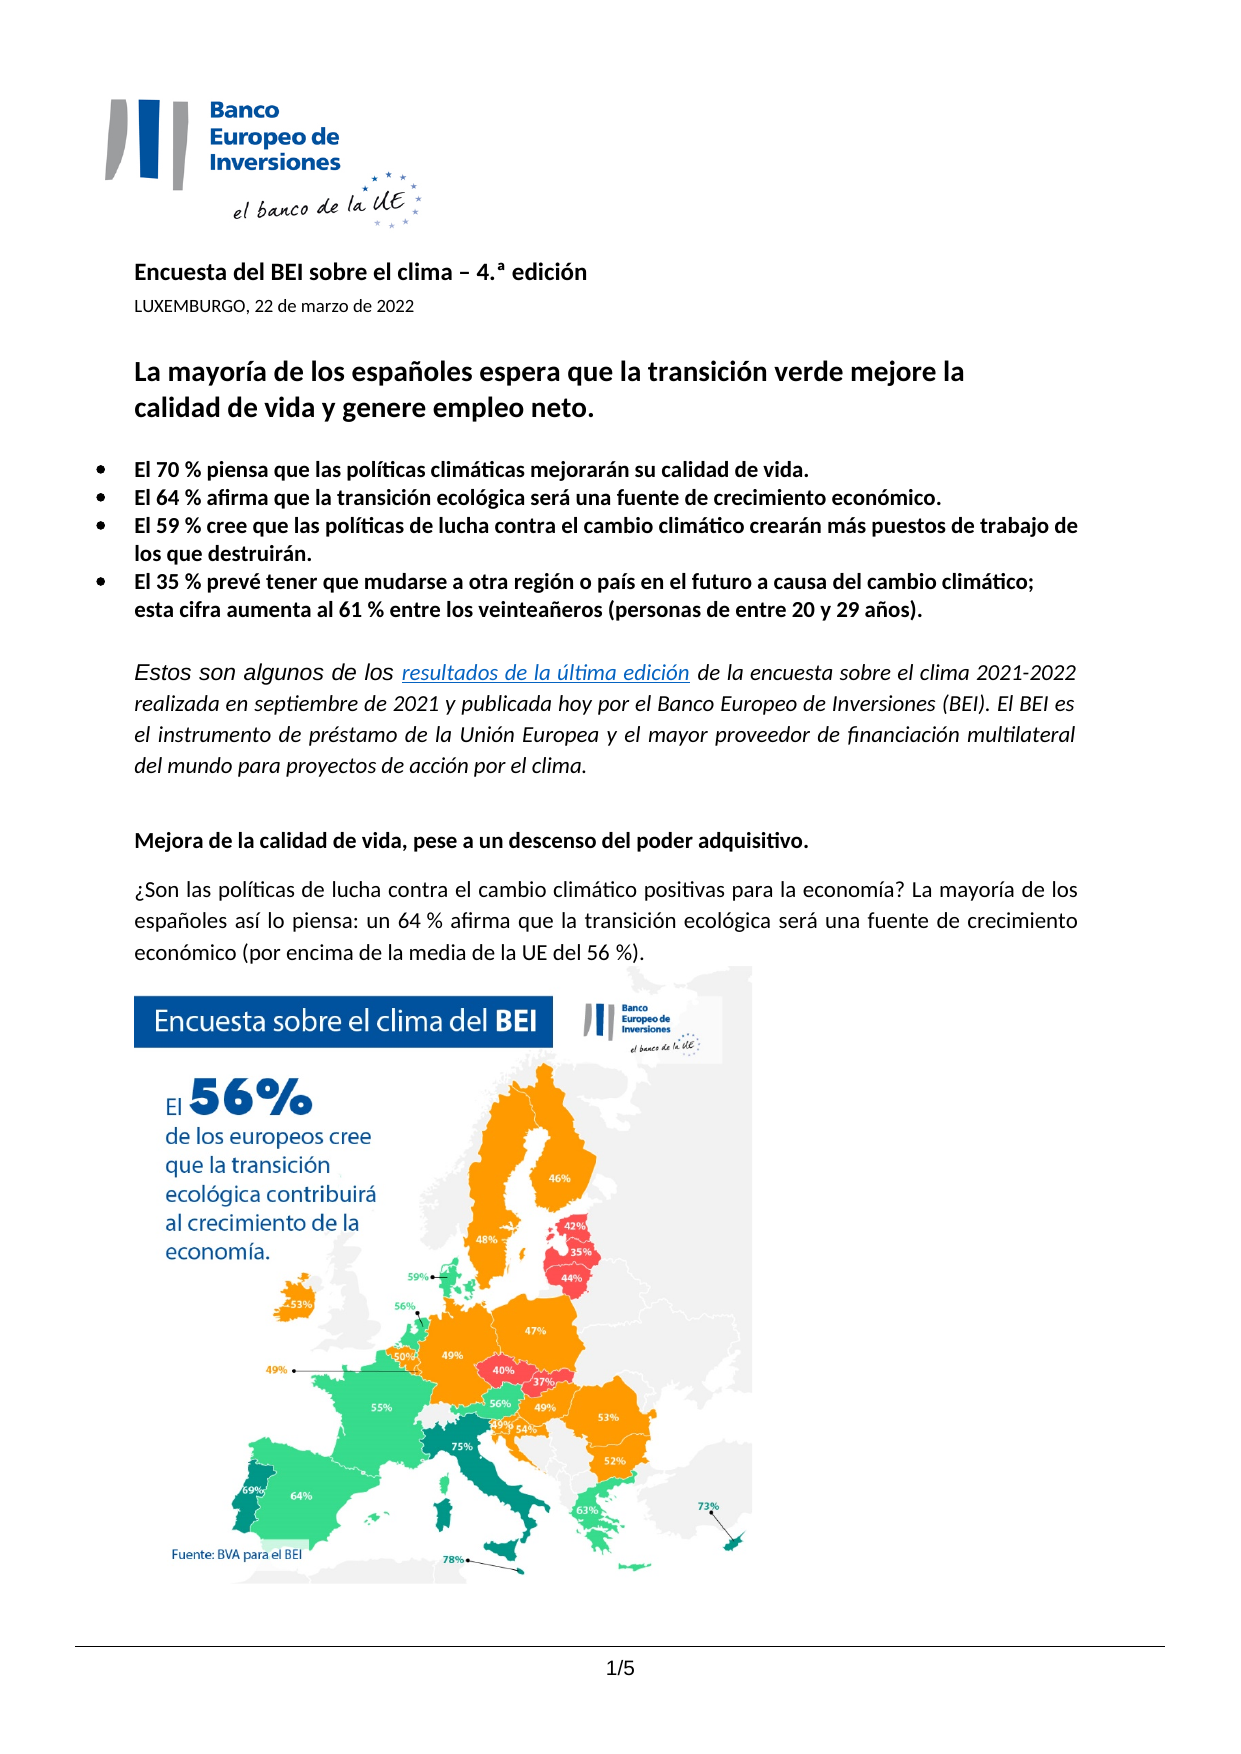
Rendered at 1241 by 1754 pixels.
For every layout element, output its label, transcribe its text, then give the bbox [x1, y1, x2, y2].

list El 70 % piensa que las políticas climáticas mejorarán su calidad de vida. [97, 455, 1049, 483]
list El 64 % afirma que la transición ecológica será una fuente de crecimiento económico. [97, 483, 1049, 511]
text Mejora de la calidad de vida, pese a un descenso del poder adquisitivo. [134, 826, 1079, 854]
text La mayoría de los españoles espera que la transición verde mejore la calidad de vida y genere empleo neto. [134, 353, 1049, 424]
list El 59 % cree que las políticas de lucha contra el cambio climático crearán más puestos de trabajo de los que destruirán. [97, 511, 1079, 567]
text LUXEMBURGO, 22 de marzo de 2022 [134, 286, 1049, 317]
text ¿Son las políticas de lucha contra el cambio climático positivas para la economía? La mayoría de los españoles así lo piensa: un 64 % afirma que la transición ecológica será una fuente de crecimiento económico (por encima de la media de la UE del 56 %). [134, 872, 1079, 966]
picture [75, 73, 451, 255]
picture [134, 966, 753, 1584]
text Encuesta del BEI sobre el clima – 4.ª edición [134, 255, 1049, 286]
list El 35 % prevé tener que mudarse a otra región o país en el futuro a causa del cambio climático; esta cifra aumenta al 61 % entre los veinteañeros (personas de entre 20 y 29 años). [97, 567, 1049, 623]
text Estos son algunos de los resultados de la última edición de la encuesta sobre el clima 2021-2022 realizada en septiembre de 2021 y publicada hoy por el Banco Europeo de Inversiones (BEI). El BEI es el instrumento de préstamo de la Unión Europea y el mayor proveedor de financiación multilateral del mundo para proyectos de acción por el clima. [134, 654, 1079, 779]
